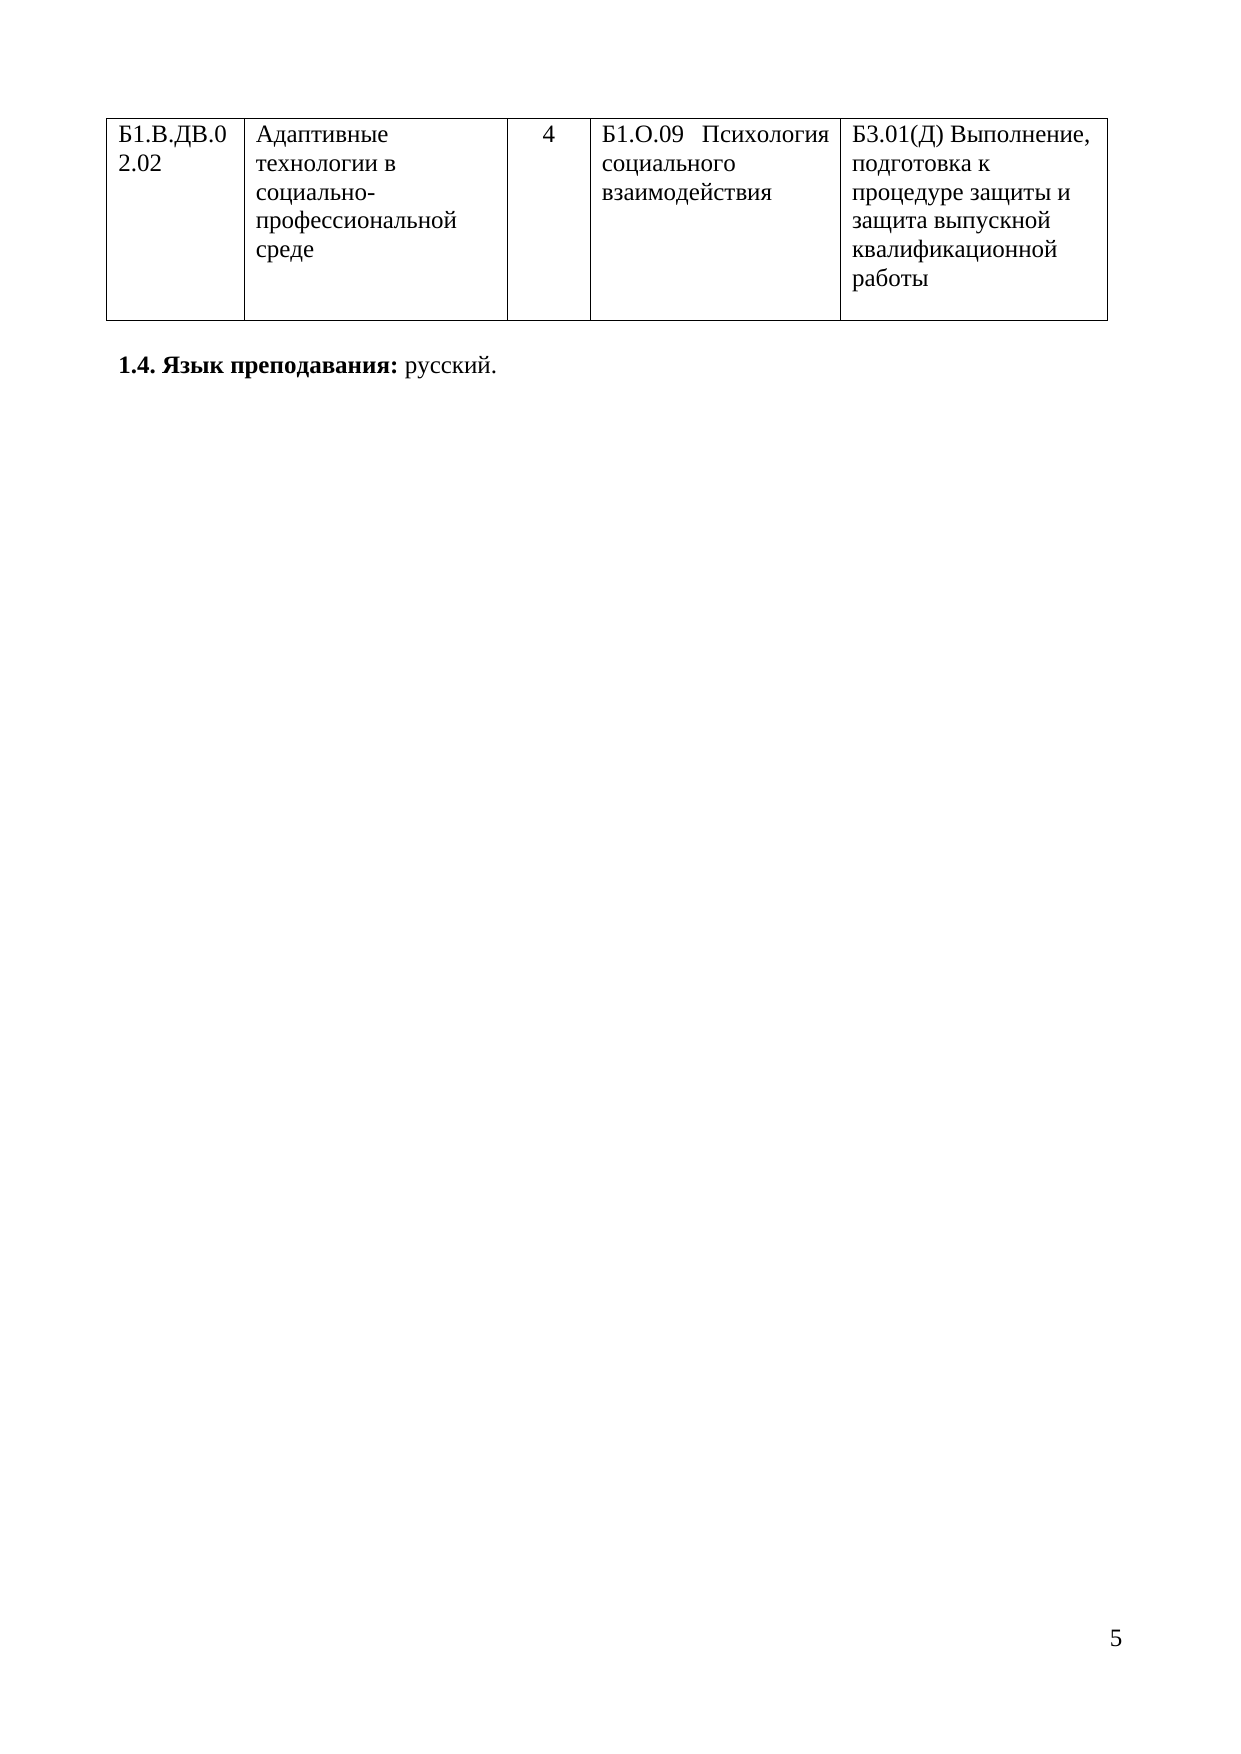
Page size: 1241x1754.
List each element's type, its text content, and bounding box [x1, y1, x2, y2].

text 1.4. Язык преподавания: русский. [118, 350, 1122, 379]
table_cell Б3.01(Д) Выполнение, подготовка к процедуре защиты и защита выпускной квалификационной работы [841, 119, 1107, 320]
table_cell Б1.В.ДВ.02.02 [107, 119, 244, 320]
table_cell Адаптивные технологии в социально-профессиональной среде [245, 119, 507, 320]
table_cell 4 [508, 119, 590, 320]
table_cell Б1.О.09 Психология социального взаимодействия [591, 119, 840, 320]
